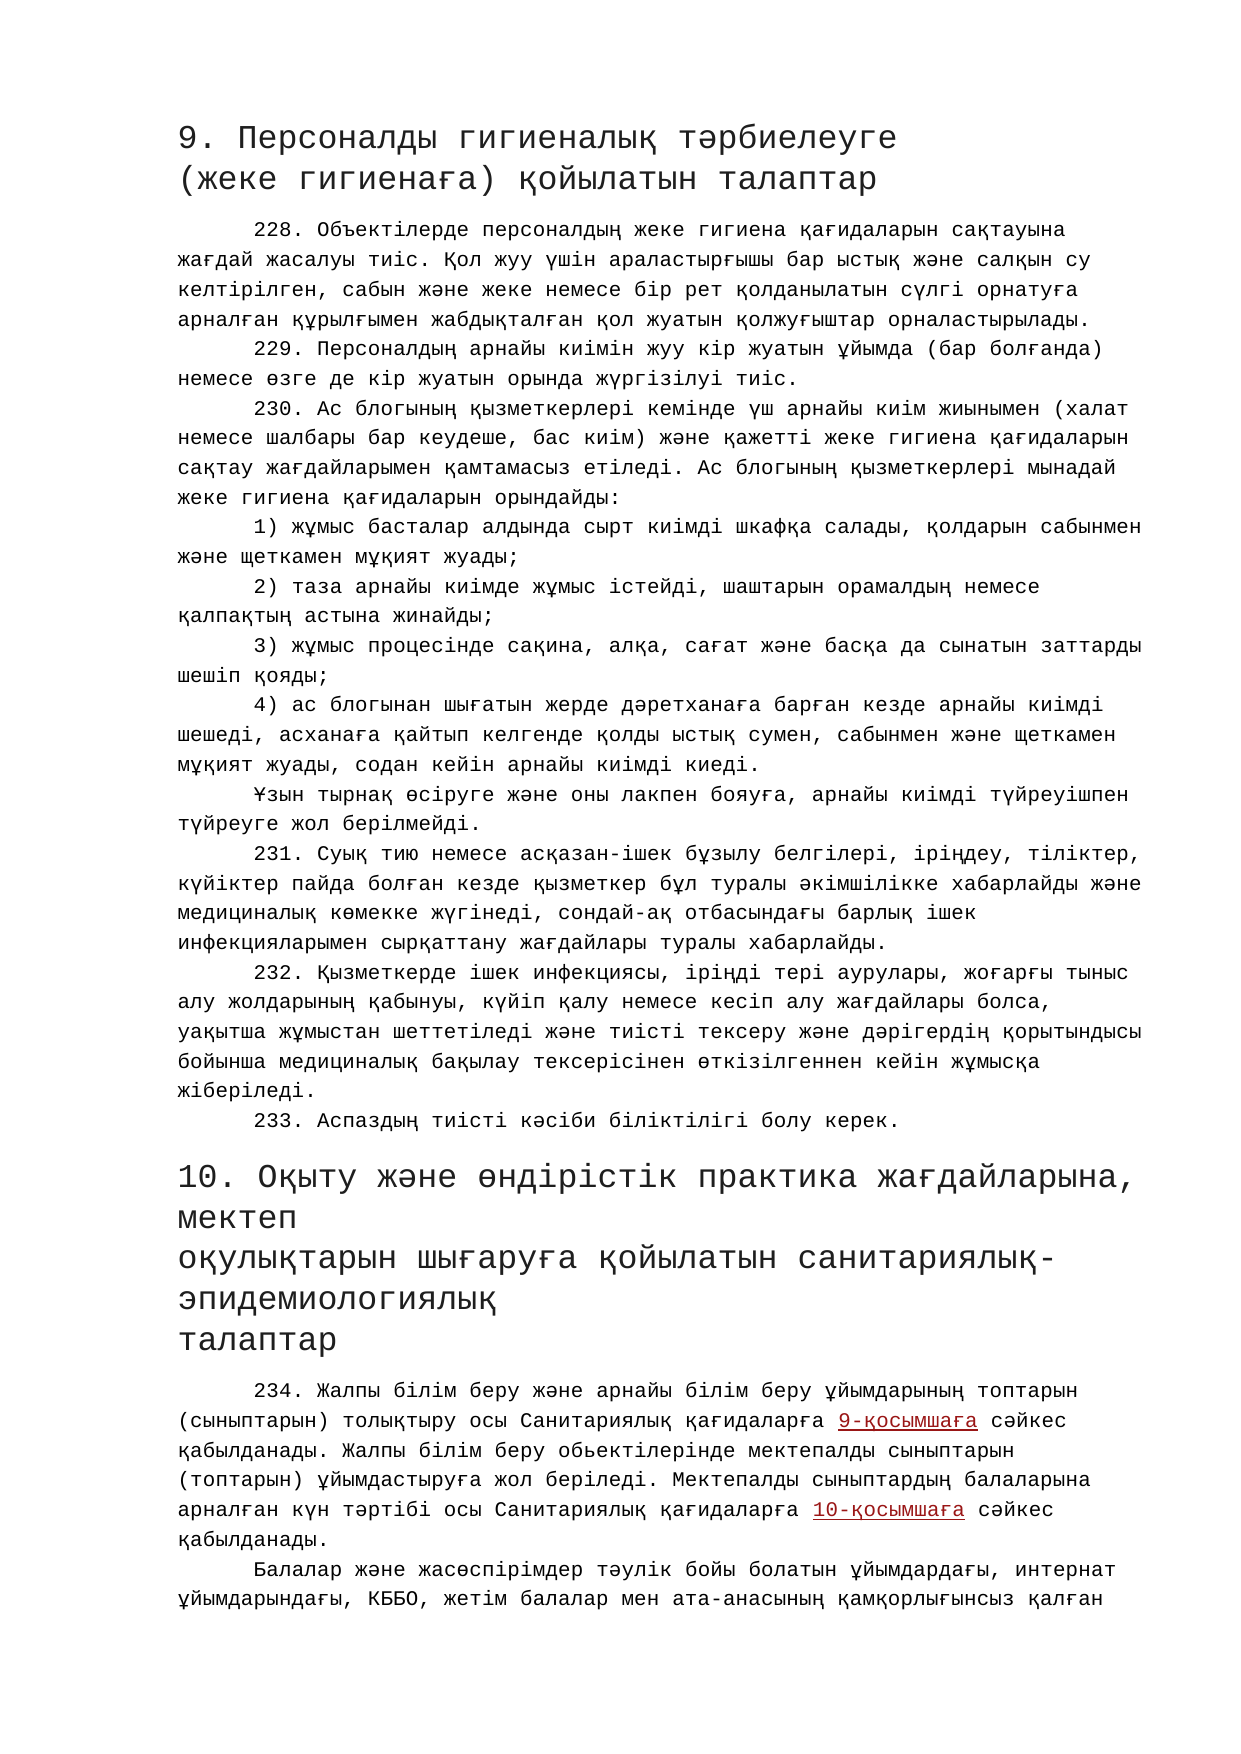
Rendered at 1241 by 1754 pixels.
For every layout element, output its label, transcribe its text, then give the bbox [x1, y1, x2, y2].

text 228. Объектілерде персоналдың жеке гигиена қағидаларын сақтауына жағдай жасалуы тиіс. Қол жуу үшін араластырғышы бар ыстық және салқын су келтірілген, сабын және жеке немесе бір рет қолданылатын сүлгі орнатуға арналған құрылғымен жабдықталған қол жуатын қолжуғыштар орналастырылады. 229. Персоналдың арнайы киімін жуу кір жуатын ұйымда (бар болғанда) немесе өзге де кір жуатын орында жүргізілуі тиіс. 230. Ас блогының қызметкерлері кемінде үш арнайы киім жиынымен (халат немесе шалбары бар кеудеше, бас киім) және қажетті жеке гигиена қағидаларын сақтау жағдайларымен қамтамасыз етіледі. Ас блогының қызметкерлері мынадай жеке гигиена қағидаларын орындайды: 1) жұмыс басталар алдында сырт киімді шкафқа салады, қолдарын сабынмен және щеткамен мұқият жуады; 2) таза арнайы киімде жұмыс істейді, шаштарын орамалдың немесе қалпақтың астына жинайды; 3) жұмыс процесінде сақина, алқа, сағат және басқа да сынатын заттарды шешіп қояды; 4) ас блогынан шығатын жерде дәретханаға барған кезде арнайы киімді шешеді, асханаға қайтып келгенде қолды ыстық сумен, сабынмен және щеткамен мұқият жуады, содан кейін арнайы киімді киеді. Ұзын тырнақ өсіруге және оны лакпен бояуға, арнайы киімді түйреуішпен түйреуге жол берілмейді. 231. Суық тию немесе асқазан-ішек бұзылу белгілері, іріңдеу, тіліктер, күйіктер пайда болған кезде қызметкер бұл туралы әкімшілікке хабарлайды және медициналық көмекке жүгінеді, сондай-ақ отбасындағы барлық ішек инфекцияларымен сырқаттану жағдайлары туралы хабарлайды. 232. Қызметкерде ішек инфекциясы, іріңді тері аурулары, жоғарғы тыныс алу жолдарының қабынуы, күйіп қалу немесе кесіп алу жағдайлары болса, уақытша жұмыстан шеттетіледі және тиісті тексеру және дәрігердің қорытындысы бойынша медициналық бақылау тексерісінен өткізілгеннен кейін жұмысқа жіберіледі. 233. Аспаздың тиісті кәсіби біліктілігі болу керек. [177, 213, 1152, 1134]
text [177, 1374, 1152, 1612]
text 10. Оқыту және өндірістік практика жағдайларына, мектеп оқулықтарын шығаруға қойылатын санитариялық-эпидемиологиялық талаптар [177, 1157, 1152, 1360]
text 9. Персоналды гигиеналық тәрбиелеуге (жеке гигиенаға) қойылатын талаптар [177, 118, 1152, 199]
